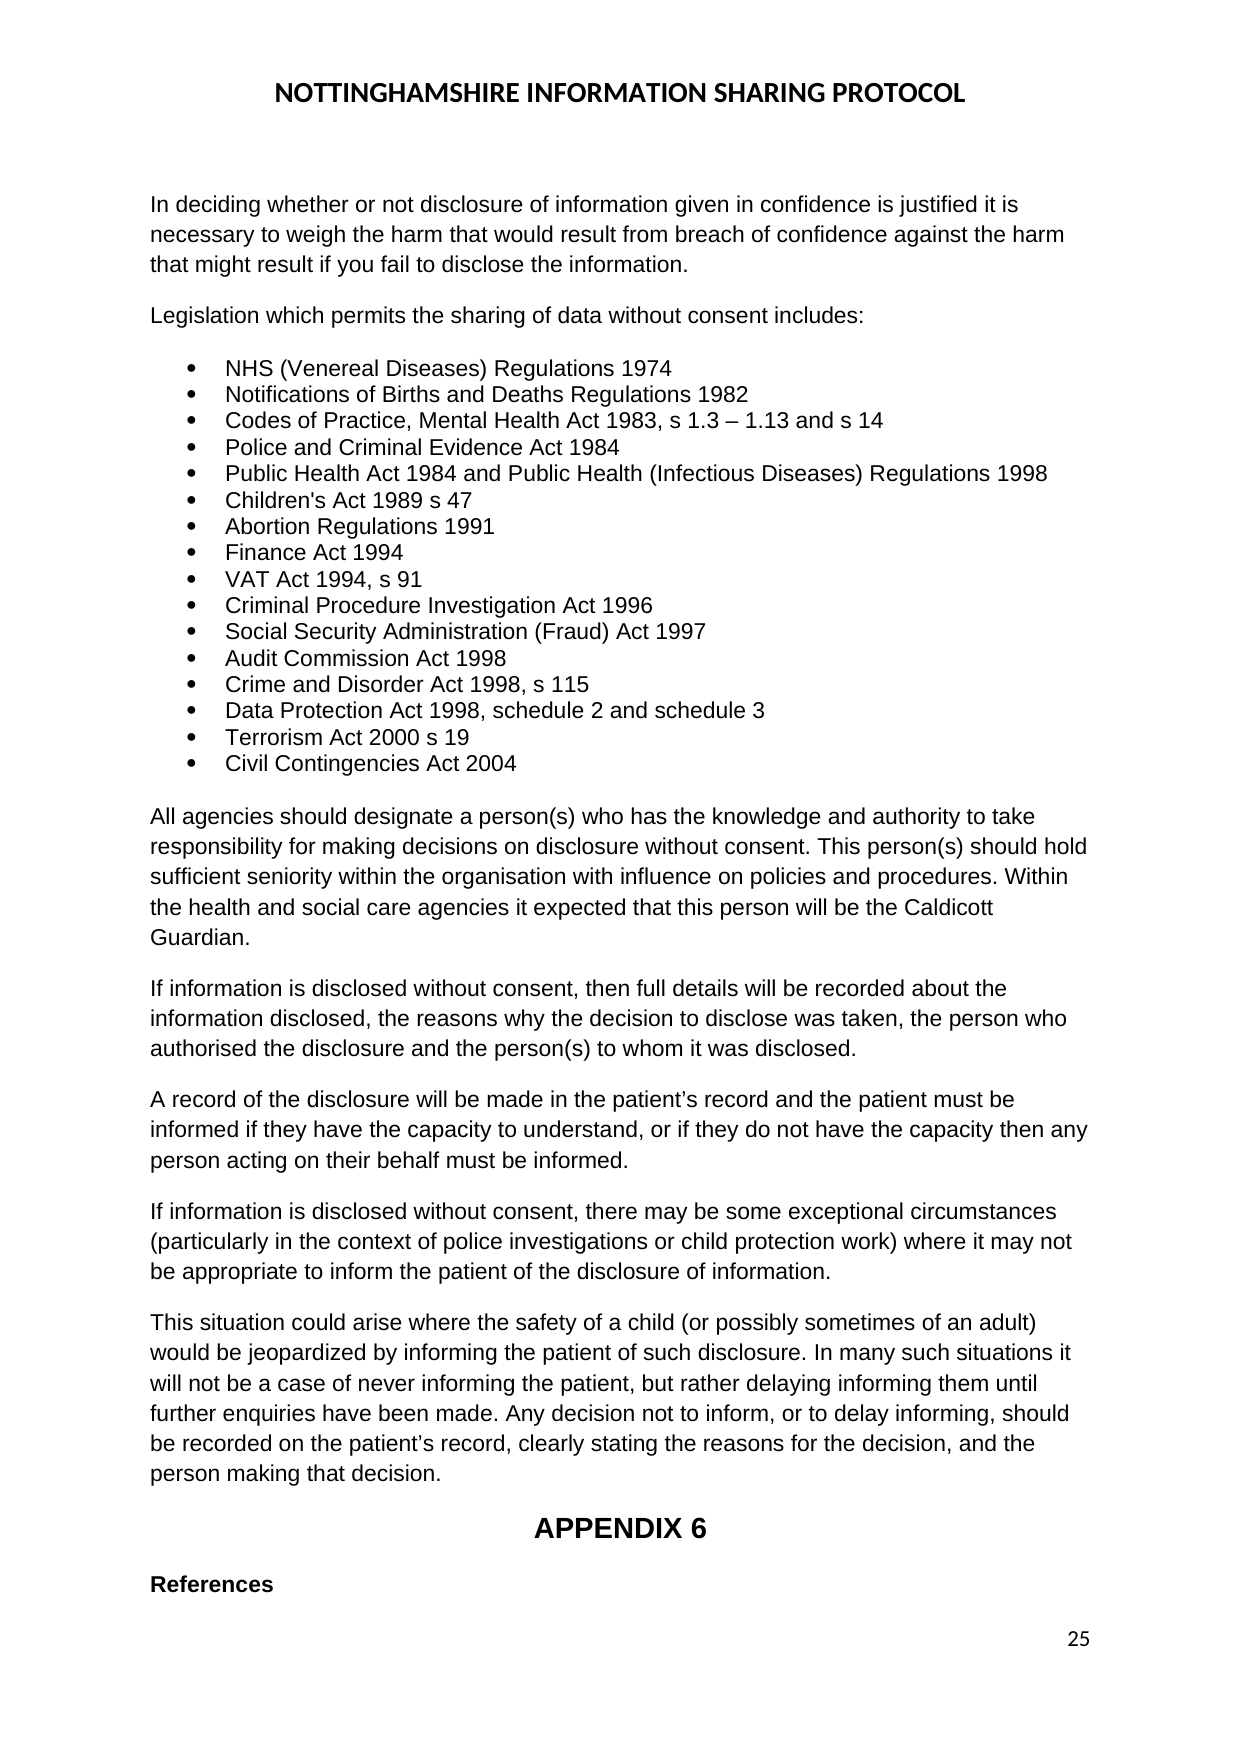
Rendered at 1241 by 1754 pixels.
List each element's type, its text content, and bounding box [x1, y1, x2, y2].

text References [150, 1571, 1090, 1597]
text A record of the disclosure will be made in the patient’s record and the patient must be informed if they have the capacity to understand, or if they do not have the capacity then any person acting on their behalf must be informed. [150, 1086, 1090, 1173]
list Public Health Act 1984 and Public Health (Infectious Diseases) Regulations 1998 [187, 460, 1090, 487]
text This situation could arise where the safety of a child (or possibly sometimes of an adult) would be jeopardized by informing the patient of such disclosure. In many such situations it will not be a case of never informing the patient, but rather delaying informing them until further enquiries have been made. Any decision not to inform, or to delay informing, should be recorded on the patient’s record, clearly stating the reasons for the decision, and the person making that decision. [150, 1309, 1090, 1486]
list Criminal Procedure Investigation Act 1996 [187, 592, 1090, 618]
list Police and Criminal Evidence Act 1984 [187, 434, 1090, 460]
text If information is disclosed without consent, then full details will be recorded about the information disclosed, the reasons why the decision to disclose was taken, the person who authorised the disclosure and the person(s) to whom it was disclosed. [150, 975, 1090, 1061]
text If information is disclosed without consent, there may be some exceptional circumstances (particularly in the context of police investigations or child protection work) where it may not be appropriate to inform the patient of the disclosure of information. [150, 1198, 1090, 1284]
list Social Security Administration (Fraud) Act 1997 [187, 618, 1090, 645]
list Terrorism Act 2000 s 19 [187, 724, 1090, 750]
text APPENDIX 6 [150, 1511, 1090, 1545]
list Children's Act 1989 s 47 [187, 487, 1090, 513]
list Audit Commission Act 1998 [187, 645, 1090, 671]
list Abortion Regulations 1991 [187, 513, 1090, 539]
list Crime and Disorder Act 1998, s 115 [187, 671, 1090, 697]
text All agencies should designate a person(s) who has the knowledge and authority to take responsibility for making decisions on disclosure without consent. This person(s) should hold sufficient seniority within the organisation with influence on policies and procedures. Within the health and social care agencies it expected that this person will be the Caldicott Guardian. [150, 803, 1090, 950]
list VAT Act 1994, s 91 [187, 566, 1090, 592]
list Finance Act 1994 [187, 539, 1090, 566]
list NHS (Venereal Diseases) Regulations 1974 [187, 355, 1090, 381]
text Legislation which permits the sharing of data without consent includes: [150, 302, 1090, 328]
list Notifications of Births and Deaths Regulations 1982 [187, 381, 1090, 407]
text In deciding whether or not disclosure of information given in confidence is justified it is necessary to weigh the harm that would result from breach of confidence against the harm that might result if you fail to disclose the information. [150, 191, 1090, 277]
list Civil Contingencies Act 2004 [187, 750, 1090, 776]
list Data Protection Act 1998, schedule 2 and schedule 3 [187, 697, 1090, 724]
list Codes of Practice, Mental Health Act 1983, s 1.3 – 1.13 and s 14 [187, 407, 1090, 434]
